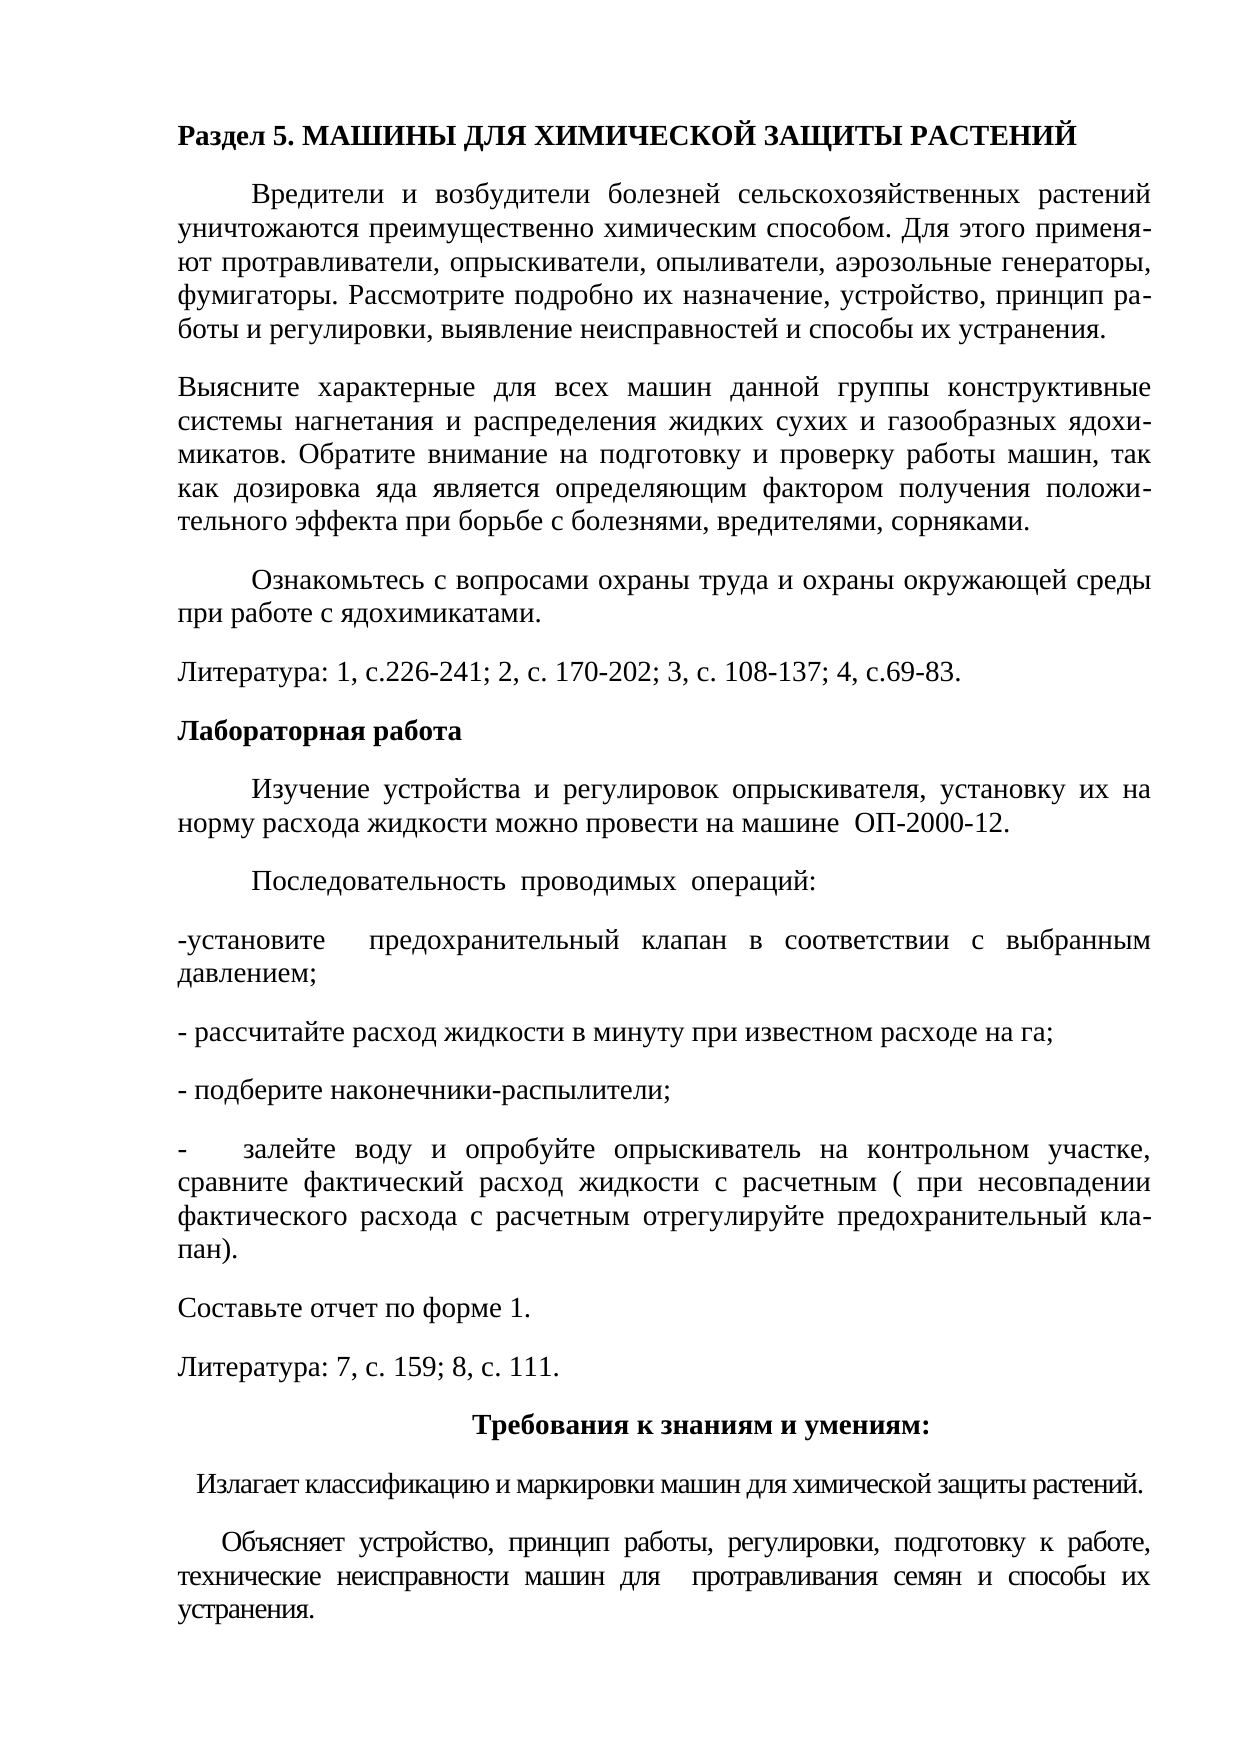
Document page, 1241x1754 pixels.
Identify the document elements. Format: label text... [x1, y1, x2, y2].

text -установите предохранительный клапан в соответствии с выбранным давлением; [177, 922, 1152, 989]
text Требования к знаниям и умениям: [251, 1407, 1152, 1441]
text Литература: 7, с. 159; 8, с. 111. [177, 1349, 1152, 1382]
text Объясняет устройство, принцип работы, регулировки, подготовку к работе, технические неисправности машин для протравливания семян и способы их устранения. [177, 1524, 1152, 1625]
text Изучение устройства и регулировок опрыскивателя, установку их на норму расхода жидкости можно провести на машине ОП-2000-12. [177, 771, 1152, 838]
text Литература: 1, с.226-241; 2, с. 170-202; 3, с. 108-137; 4, с.69-83. [177, 654, 1152, 688]
text - залейте воду и опробуйте опрыскиватель на контрольном участке, сравните фактический расход жидкости с расчетным ( при несовпадении фактического расхода с расчетным отрегулируйте предохранительный клапан). [177, 1131, 1152, 1265]
text Вредители и возбудители болезней сельскохозяйственных растений уничтожаются преимущественно химическим способом. Для этого применяют протравливатели, опрыскиватели, опыливатели, аэрозольные генераторы, фумигаторы. Рассмотрите подробно их назначение, устройство, принцип работы и регулировки, выявление неисправностей и способы их устранения. [177, 177, 1152, 344]
text Излагает классификацию и маркировки машин для химической защиты растений. [177, 1466, 1152, 1499]
text - рассчитайте расход жидкости в минуту при известном расходе на га; [177, 1014, 1152, 1047]
text Составьте отчет по форме 1. [177, 1290, 1152, 1324]
text Раздел 5. МАШИНЫ ДЛЯ ХИМИЧЕСКОЙ ЗАЩИТЫ РАСТЕНИЙ [177, 118, 1152, 152]
text Выясните характерные для всех машин данной группы конструктивные системы нагнетания и распределения жидких сухих и газообразных ядохимикатов. Обратите внимание на подготовку и проверку работы машин, так как дозировка яда является определяющим фактором получения положительного эффекта при борьбе с болезнями, вредителями, сорняками. [177, 369, 1152, 537]
text Последовательность проводимых операций: [177, 863, 1152, 897]
text Ознакомьтесь с вопросами охраны труда и охраны окружающей среды при работе с ядохимикатами. [177, 562, 1152, 629]
text - подберите наконечники-распылители; [177, 1072, 1152, 1106]
text Лабораторная работа [177, 713, 1152, 746]
